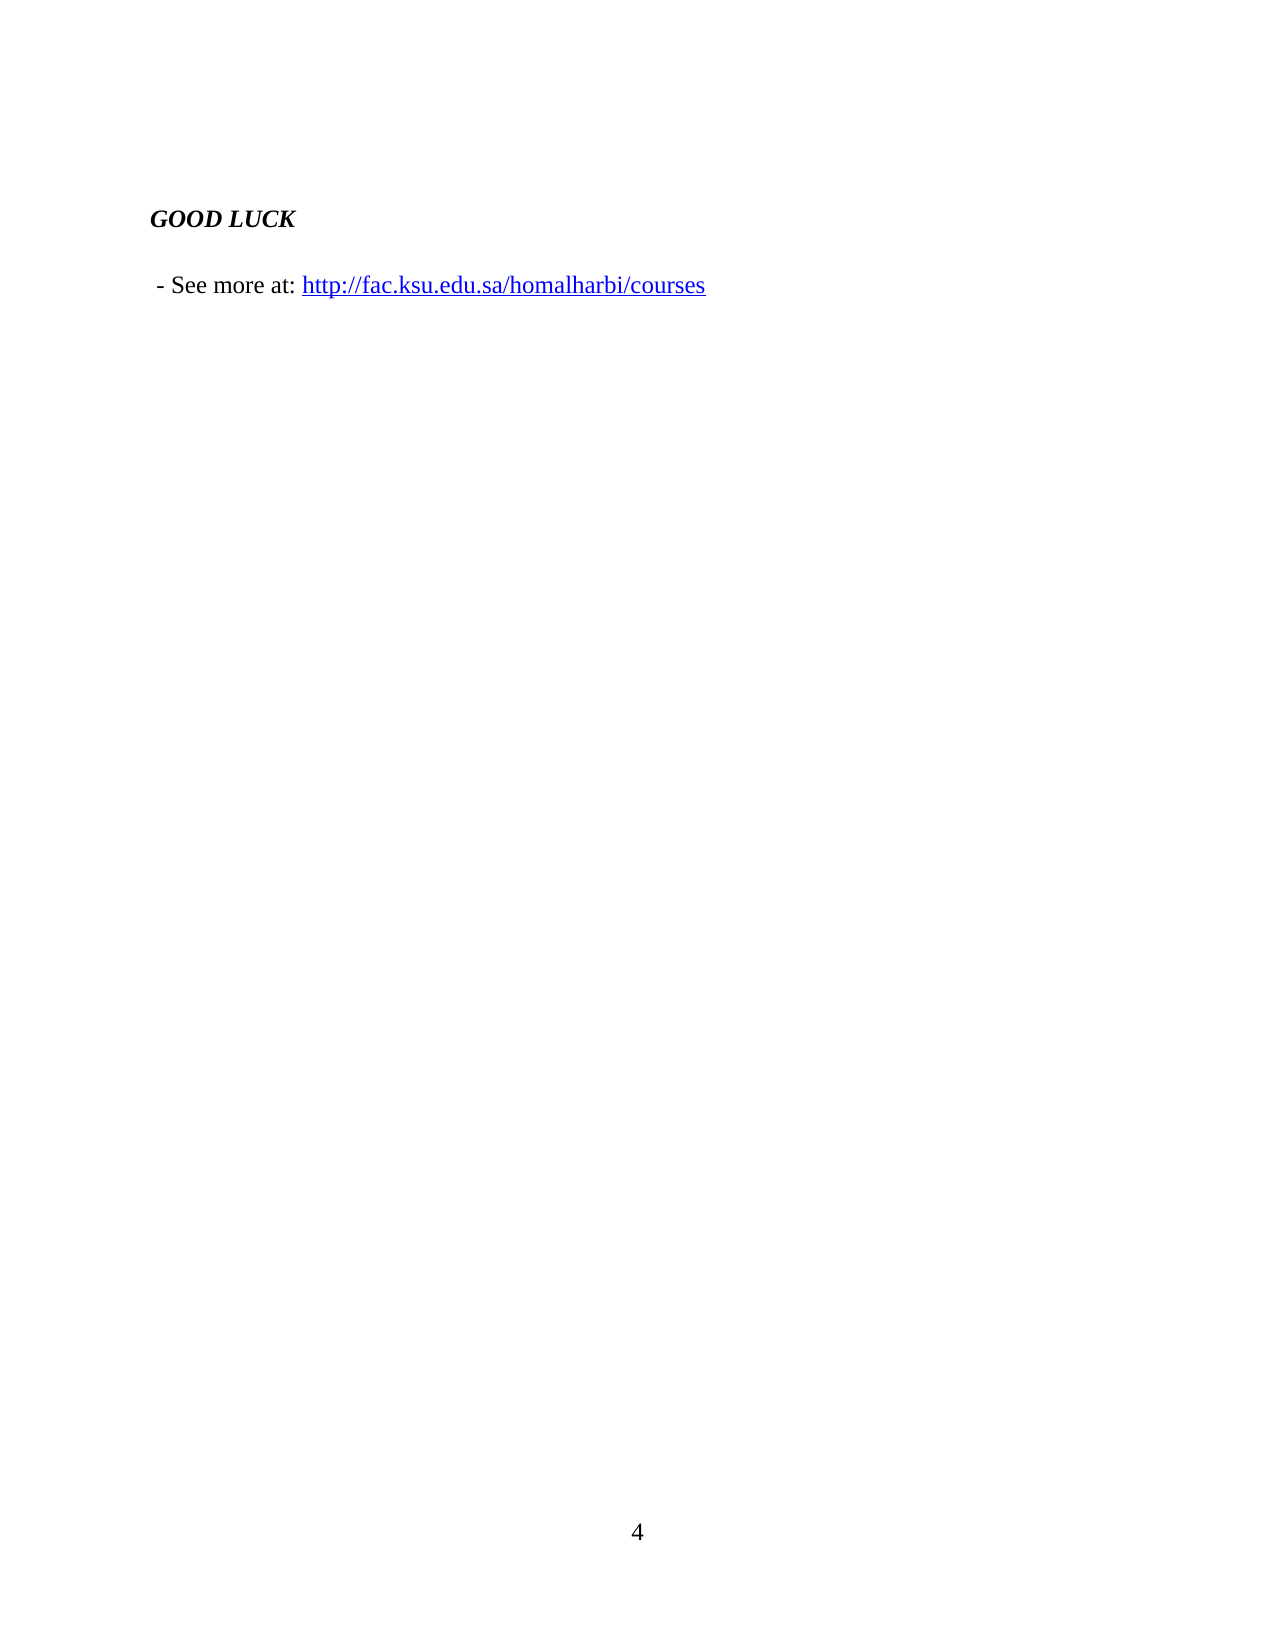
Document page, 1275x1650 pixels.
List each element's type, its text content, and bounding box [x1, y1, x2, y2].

text GOOD LUCK - See more at: http://fac.ksu.edu.sa/homalharbi/courses [150, 204, 1125, 299]
